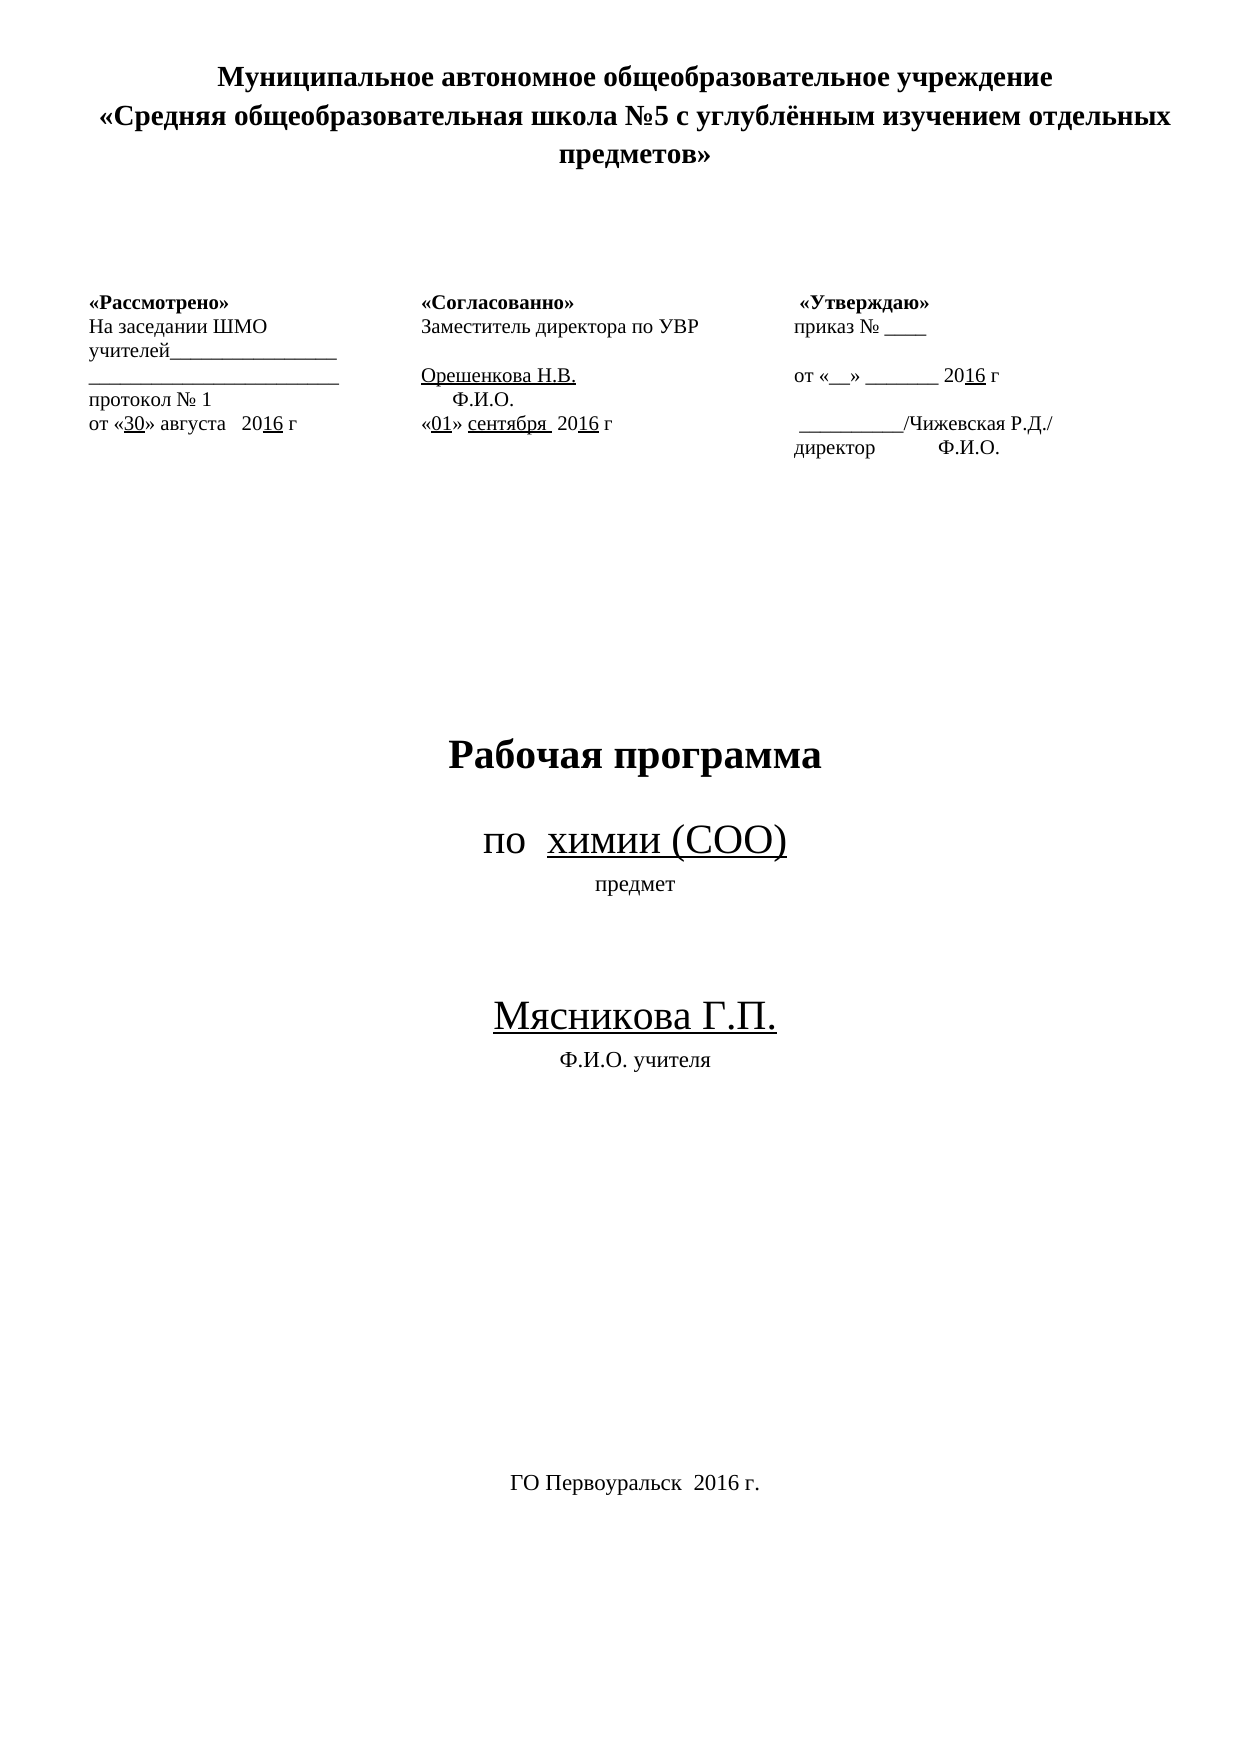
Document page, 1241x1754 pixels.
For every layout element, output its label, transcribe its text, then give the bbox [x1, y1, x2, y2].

text предмет [89, 870, 1181, 896]
text «Средняя общеобразовательная школа №5 с углублённым изучением отдельных предметов» [89, 98, 1181, 170]
text ГО Первоуральск 2016 г. [89, 1469, 1181, 1495]
table_header «Рассмотрено» На заседании ШМО учителей________________ ________________________ протокол № 1 от «30» августа 2016 г [78, 290, 409, 483]
table_header «Утверждаю» приказ № ____ от «__» _______ 2016 г __________/Чижевская Р.Д./ директор Ф.И.О. [783, 290, 1118, 483]
text Рабочая программа [89, 729, 1181, 777]
table_header «Согласованно» Заместитель директора по УВР Орешенкова Н.В. Ф.И.О. «01» сентября 2016 г [410, 290, 783, 483]
text по химии (СОО) [89, 815, 1181, 863]
text Муниципальное автономное общеобразовательное учреждение [89, 59, 1181, 93]
text Ф.И.О. учителя [89, 1046, 1181, 1072]
text Мясникова Г.П. [89, 991, 1181, 1039]
